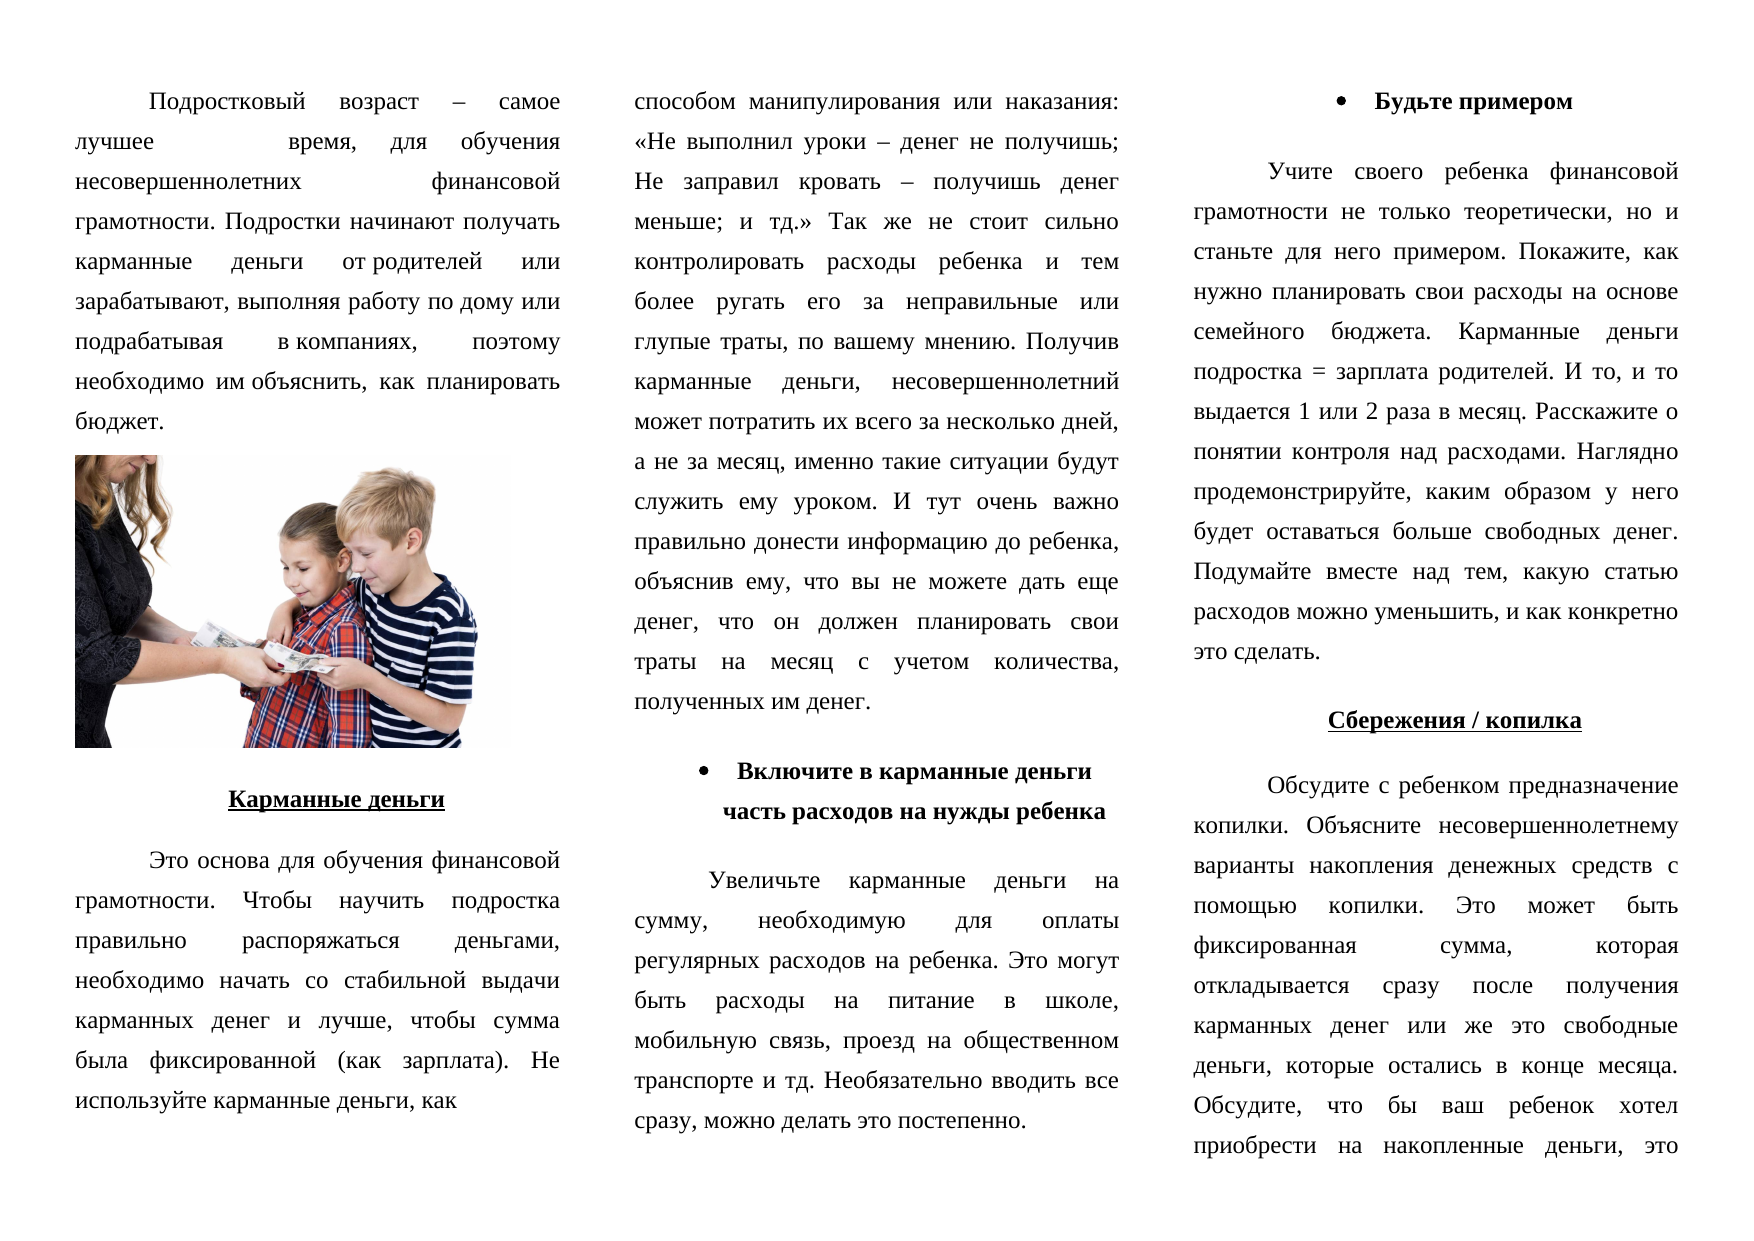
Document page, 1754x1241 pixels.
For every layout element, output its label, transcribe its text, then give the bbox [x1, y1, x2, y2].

text Карманные деньги [75, 773, 560, 813]
text Увеличьте карманные деньги на сумму, необходимую для оплаты регулярных расходов на ребенка. Это могут быть расходы на питание в школе, мобильную связь, проезд на общественном транспорте и тд. Необязательно вводить все сразу, можно делать это постепенно. [634, 854, 1119, 1134]
text Учите своего ребенка финансовой грамотности не только теоретически, но и станьте для него примером. Покажите, как нужно планировать свои расходы на основе семейного бюджета. Карманные деньги подростка = зарплата родителей. И то, и то выдается 1 или 2 раза в месяц. Расскажите о понятии контроля над расходами. Наглядно продемонстрируйте, каким образом у него будет оставаться больше свободных денег. Подумайте вместе над тем, какую статью расходов можно уменьшить, и как конкретно это сделать. [1193, 145, 1679, 665]
picture [75, 455, 511, 748]
text Подростковый возраст – самое лучшее время, для обучения несовершеннолетних финансовой грамотности. Подростки начинают получать карманные деньги от родителей или зарабатывают, выполняя работу по дому или подрабатывая в компаниях, поэтому необходимо им объяснить, как планировать бюджет. [75, 75, 560, 435]
text Сбережения / копилка [1193, 694, 1679, 734]
text Это основа для обучения финансовой грамотности. Чтобы научить подростка правильно распоряжаться деньгами, необходимо начать со стабильной выдачи карманных денег и лучше, чтобы сумма была фиксированной (как зарплата). Не используйте карманные деньги, как [75, 834, 560, 1114]
text способом манипулирования или наказания: «Не выполнил уроки – денег не получишь; Не заправил кровать – получишь денег меньше; и тд.» Так же не стоит сильно контролировать расходы ребенка и тем более ругать его за неправильные или глупые траты, по вашему мнению. Получив карманные деньги, несовершеннолетний может потратить их всего за несколько дней, а не за месяц, именно такие ситуации будут служить ему уроком. И тут очень важно правильно донести информацию до ребенка, объяснив ему, что вы не можете дать еще денег, что он должен планировать свои траты на месяц с учетом количества, полученных им денег. [634, 75, 1119, 715]
list Включите в карманные деньги часть расходов на нужды ребенка [672, 745, 1119, 825]
list Будьте примером [1231, 75, 1679, 115]
